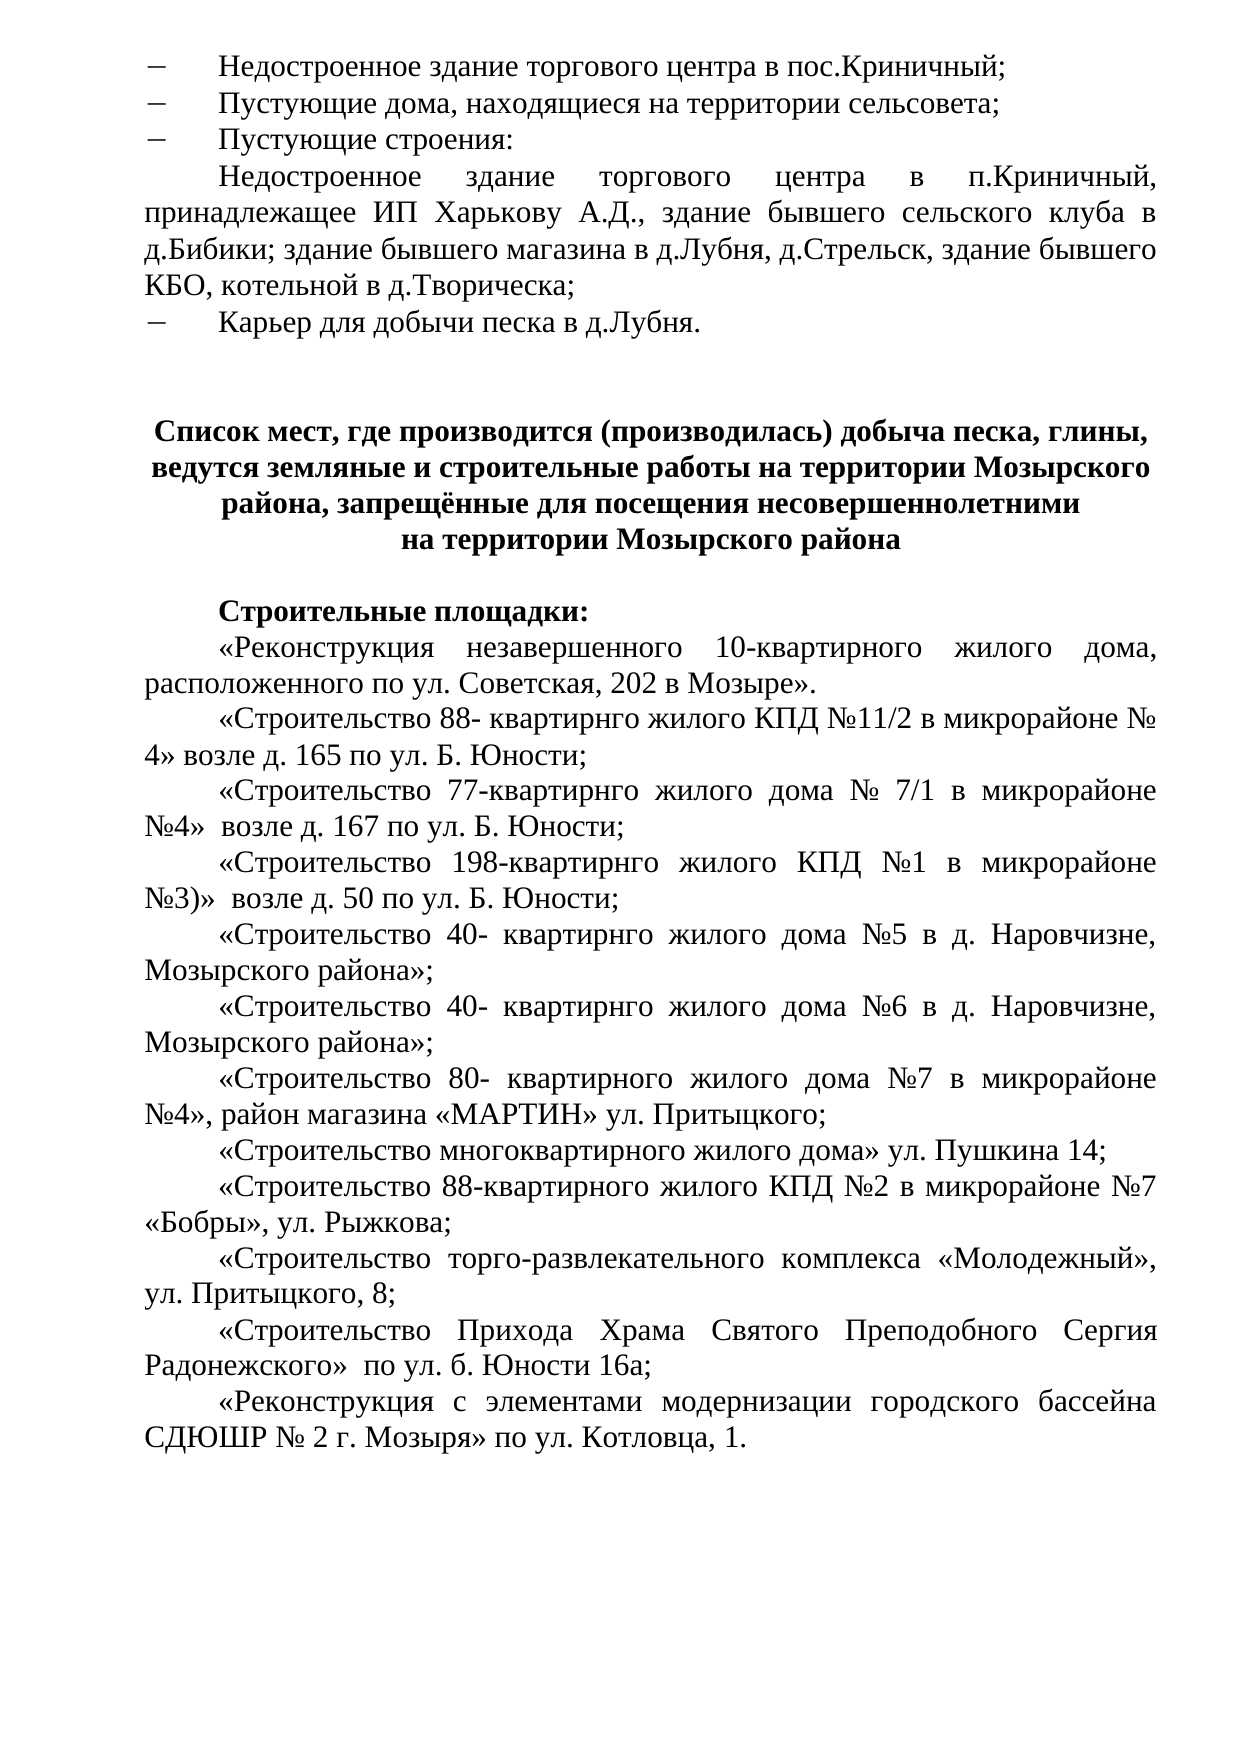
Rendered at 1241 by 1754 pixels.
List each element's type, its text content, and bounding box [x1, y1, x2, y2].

list Недостроенное здание торгового центра в пос.Криничный; [144, 48, 1158, 84]
text «Строительство 80- квартирного жилого дома №7 в микрорайоне №4», район магазина «МАРТИН» ул. Притыцкого; [144, 1059, 1158, 1131]
text «Строительство 88-квартирного жилого КПД №2 в микрорайоне №7 «Бобры», ул. Рыжкова; [144, 1167, 1158, 1239]
text Недостроенное здание торгового центра в п.Криничный, принадлежащее ИП Харькову А.Д., здание бывшего сельского клуба в д.Бибики; здание бывшего магазина в д.Лубня, д.Стрельск, здание бывшего КБО, котельной в д.Творическа; [144, 157, 1158, 303]
text «Строительство Прихода Храма Святого Преподобного Сергия Радонежского» по ул. б. Юности 16а; [144, 1311, 1158, 1383]
text «Строительство 88- квартирнго жилого КПД №11/2 в микрорайоне № 4» возле д. 165 по ул. Б. Юности; [144, 700, 1158, 772]
text «Строительство 40- квартирнго жилого дома №6 в д. Наровчизне, Мозырского района»; [144, 987, 1158, 1059]
text «Реконструкция незавершенного 10-квартирного жилого дома, расположенного по ул. Советская, 202 в Мозыре». [144, 628, 1158, 700]
text «Строительство многоквартирного жилого дома» ул. Пушкина 14; [144, 1131, 1158, 1167]
text «Строительство 40- квартирнго жилого дома №5 в д. Наровчизне, Мозырского района»; [144, 915, 1158, 987]
text «Строительство 198-квартирнго жилого КПД №1 в микрорайоне №3)» возле д. 50 по ул. Б. Юности; [144, 843, 1158, 915]
text Строительные площадки: [144, 592, 1158, 628]
list Пустующие строения: [144, 121, 1158, 157]
list Карьер для добычи песка в д.Лубня. [144, 303, 1158, 339]
text «Реконструкция с элементами модернизации городского бассейна СДЮШР № 2 г. Мозыря» по ул. Котловца, 1. [144, 1383, 1158, 1454]
text Список мест, где производится (производилась) добыча песка, глины, ведутся земляные и строительные работы на территории Мозырского района, запрещённые для посещения несовершеннолетними на территории Мозырского района [144, 412, 1158, 556]
text «Строительство торго-развлекательного комплекса «Молодежный», ул. Притыцкого, 8; [144, 1239, 1158, 1311]
text «Строительство 77-квартирнго жилого дома № 7/1 в микрорайоне №4» возле д. 167 по ул. Б. Юности; [144, 772, 1158, 843]
list Пустующие дома, находящиеся на территории сельсовета; [144, 84, 1158, 121]
